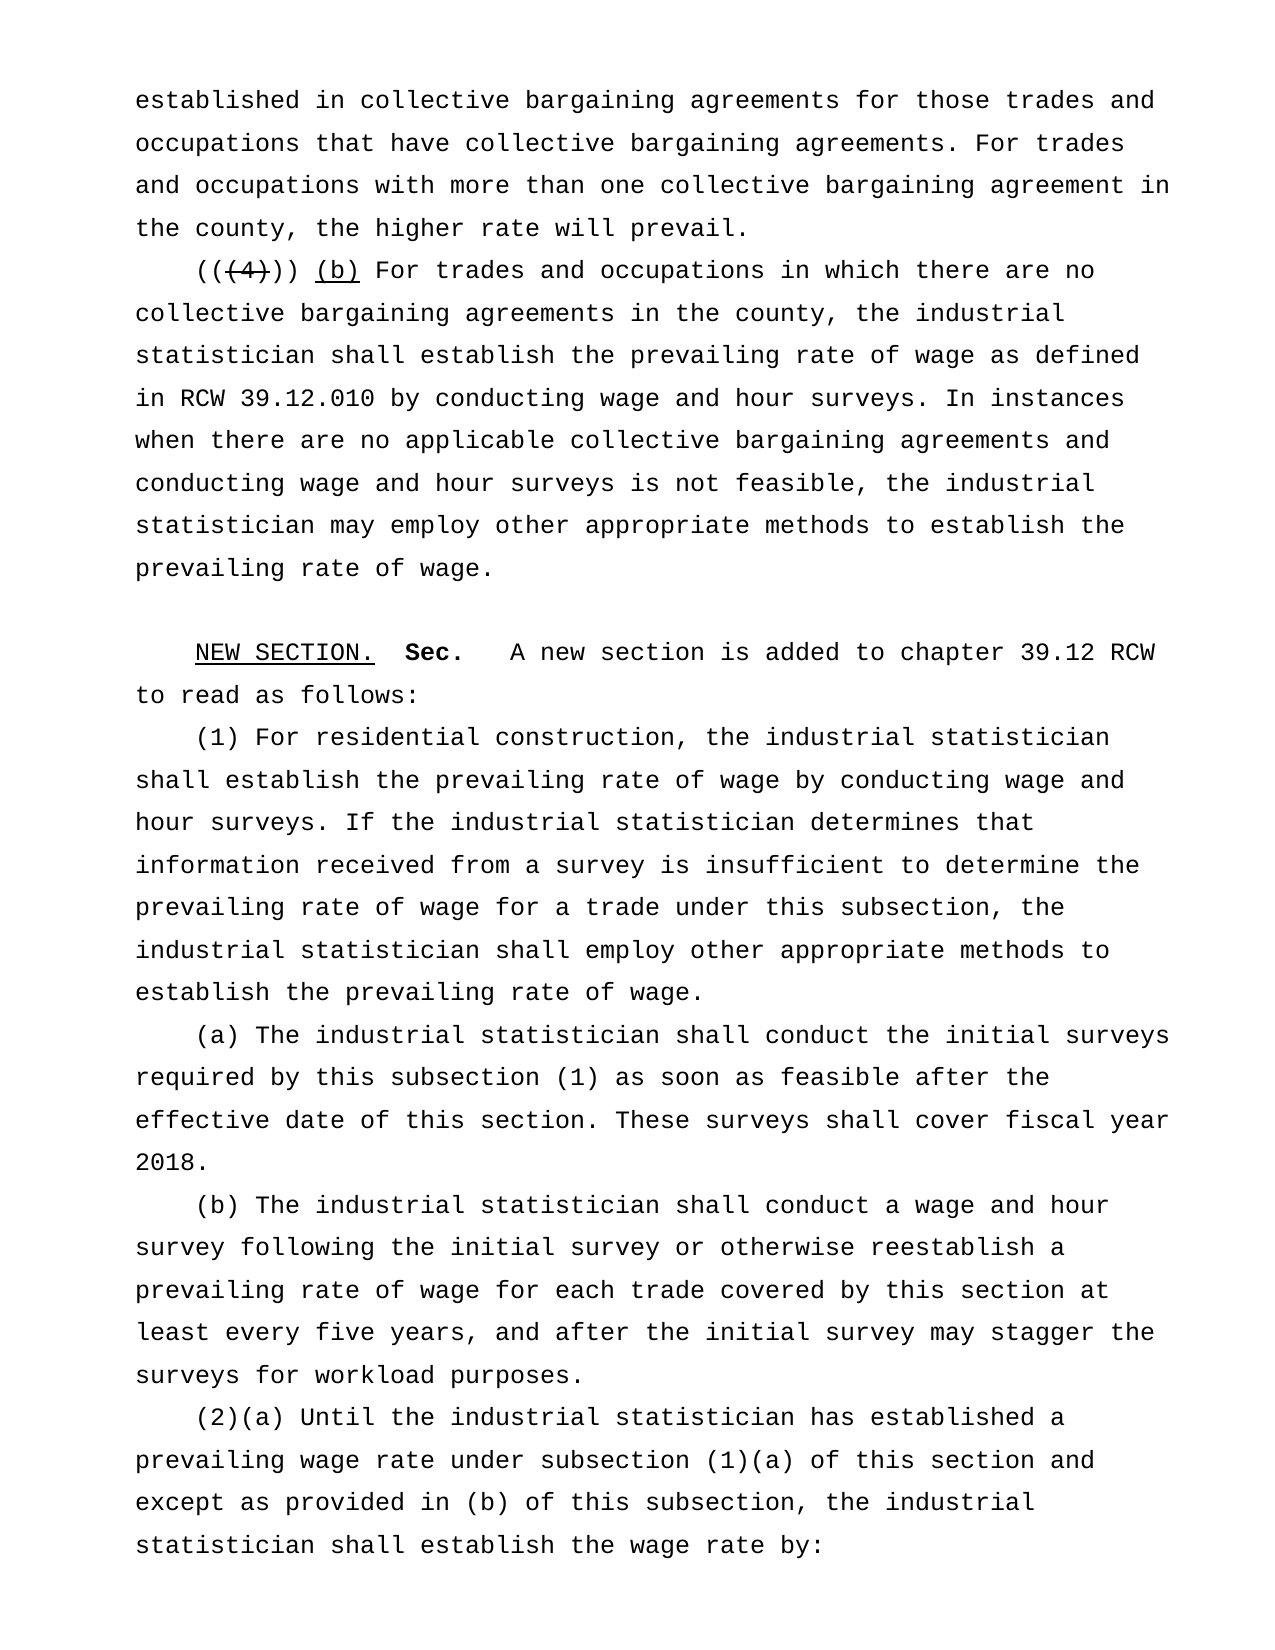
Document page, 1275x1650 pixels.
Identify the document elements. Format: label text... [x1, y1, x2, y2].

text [135, 75, 1170, 245]
text NEW SECTION. Sec. A new section is added to chapter 39.12 RCW to read as follows: [135, 627, 1170, 712]
text (a) The industrial statistician shall conduct the initial surveys required by this subsection (1) as soon as feasible after the effective date of this section. These surveys shall cover fiscal year 2018. [135, 1009, 1170, 1179]
text (b) The industrial statistician shall conduct a wage and hour survey following the initial survey or otherwise reestablish a prevailing rate of wage for each trade covered by this section at least every five years, and after the initial survey may stagger the surveys for workload purposes. [135, 1179, 1170, 1392]
text (2)(a) Until the industrial statistician has established a prevailing wage rate under subsection (1)(a) of this section and except as provided in (b) of this subsection, the industrial statistician shall establish the wage rate by: [135, 1392, 1170, 1562]
text (((4))) (b) For trades and occupations in which there are no collective bargaining agreements in the county, the industrial statistician shall establish the prevailing rate of wage as defined in RCW 39.12.010 by conducting wage and hour surveys. In instances when there are no applicable collective bargaining agreements and conducting wage and hour surveys is not feasible, the industrial statistician may employ other appropriate methods to establish the prevailing rate of wage. [135, 245, 1170, 585]
text (1) For residential construction, the industrial statistician shall establish the prevailing rate of wage by conducting wage and hour surveys. If the industrial statistician determines that information received from a survey is insufficient to determine the prevailing rate of wage for a trade under this subsection, the industrial statistician shall employ other appropriate methods to establish the prevailing rate of wage. [135, 712, 1170, 1009]
